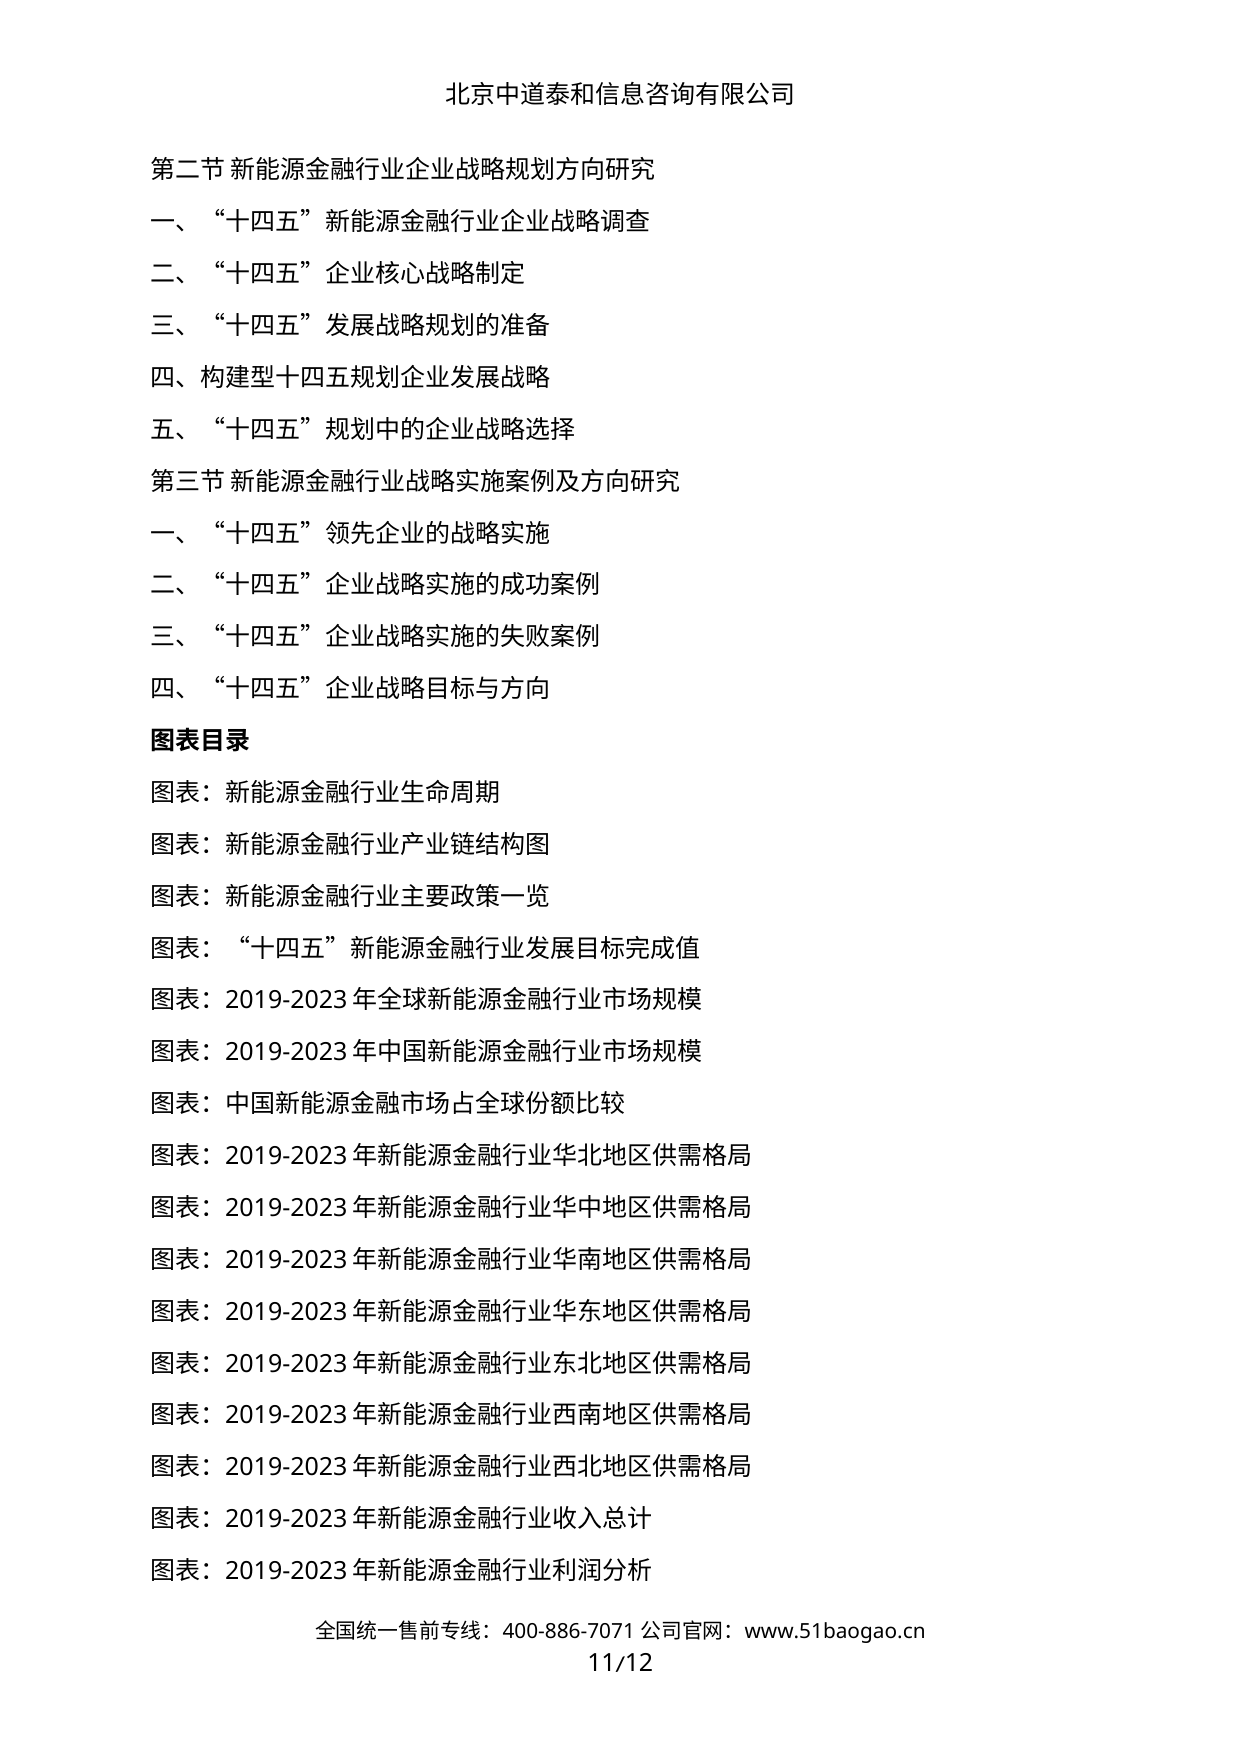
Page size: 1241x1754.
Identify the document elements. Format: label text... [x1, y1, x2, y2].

text 图表：中国新能源金融市场占全球份额比较 [150, 1084, 1090, 1120]
text 一、“十四五”领先企业的战略实施 [150, 513, 1090, 549]
text 图表：新能源金融行业主要政策一览 [150, 876, 1090, 912]
text 图表：新能源金融行业产业链结构图 [150, 824, 1090, 861]
text 图表：“十四五”新能源金融行业发展目标完成值 [150, 928, 1090, 964]
text 五、“十四五”规划中的企业战略选择 [150, 409, 1090, 446]
text 二、“十四五”企业核心战略制定 [150, 254, 1090, 290]
text 图表：2019-2023年新能源金融行业西南地区供需格局 [150, 1395, 1090, 1431]
text 二、“十四五”企业战略实施的成功案例 [150, 565, 1090, 601]
text 第二节 新能源金融行业企业战略规划方向研究 [150, 150, 1090, 186]
text 三、“十四五”企业战略实施的失败案例 [150, 617, 1090, 653]
text 图表：2019-2023年全球新能源金融行业市场规模 [150, 980, 1090, 1016]
text 第三节 新能源金融行业战略实施案例及方向研究 [150, 461, 1090, 497]
text 四、“十四五”企业战略目标与方向 [150, 669, 1090, 705]
text 图表：2019-2023年新能源金融行业华中地区供需格局 [150, 1187, 1090, 1224]
text 图表：2019-2023年新能源金融行业东北地区供需格局 [150, 1343, 1090, 1379]
text 图表：新能源金融行业生命周期 [150, 772, 1090, 809]
text 图表：2019-2023年中国新能源金融行业市场规模 [150, 1032, 1090, 1068]
text 图表：2019-2023年新能源金融行业西北地区供需格局 [150, 1447, 1090, 1483]
text 图表：2019-2023年新能源金融行业华南地区供需格局 [150, 1239, 1090, 1276]
text 三、“十四五”发展战略规划的准备 [150, 306, 1090, 342]
text 图表：2019-2023年新能源金融行业华东地区供需格局 [150, 1291, 1090, 1327]
text 图表：2019-2023年新能源金融行业收入总计 [150, 1499, 1090, 1535]
text 四、构建型十四五规划企业发展战略 [150, 357, 1090, 394]
text 图表目录 [150, 721, 1090, 757]
text 图表：2019-2023年新能源金融行业华北地区供需格局 [150, 1136, 1090, 1172]
text 一、“十四五”新能源金融行业企业战略调查 [150, 202, 1090, 238]
text 图表：2019-2023年新能源金融行业利润分析 [150, 1551, 1090, 1587]
